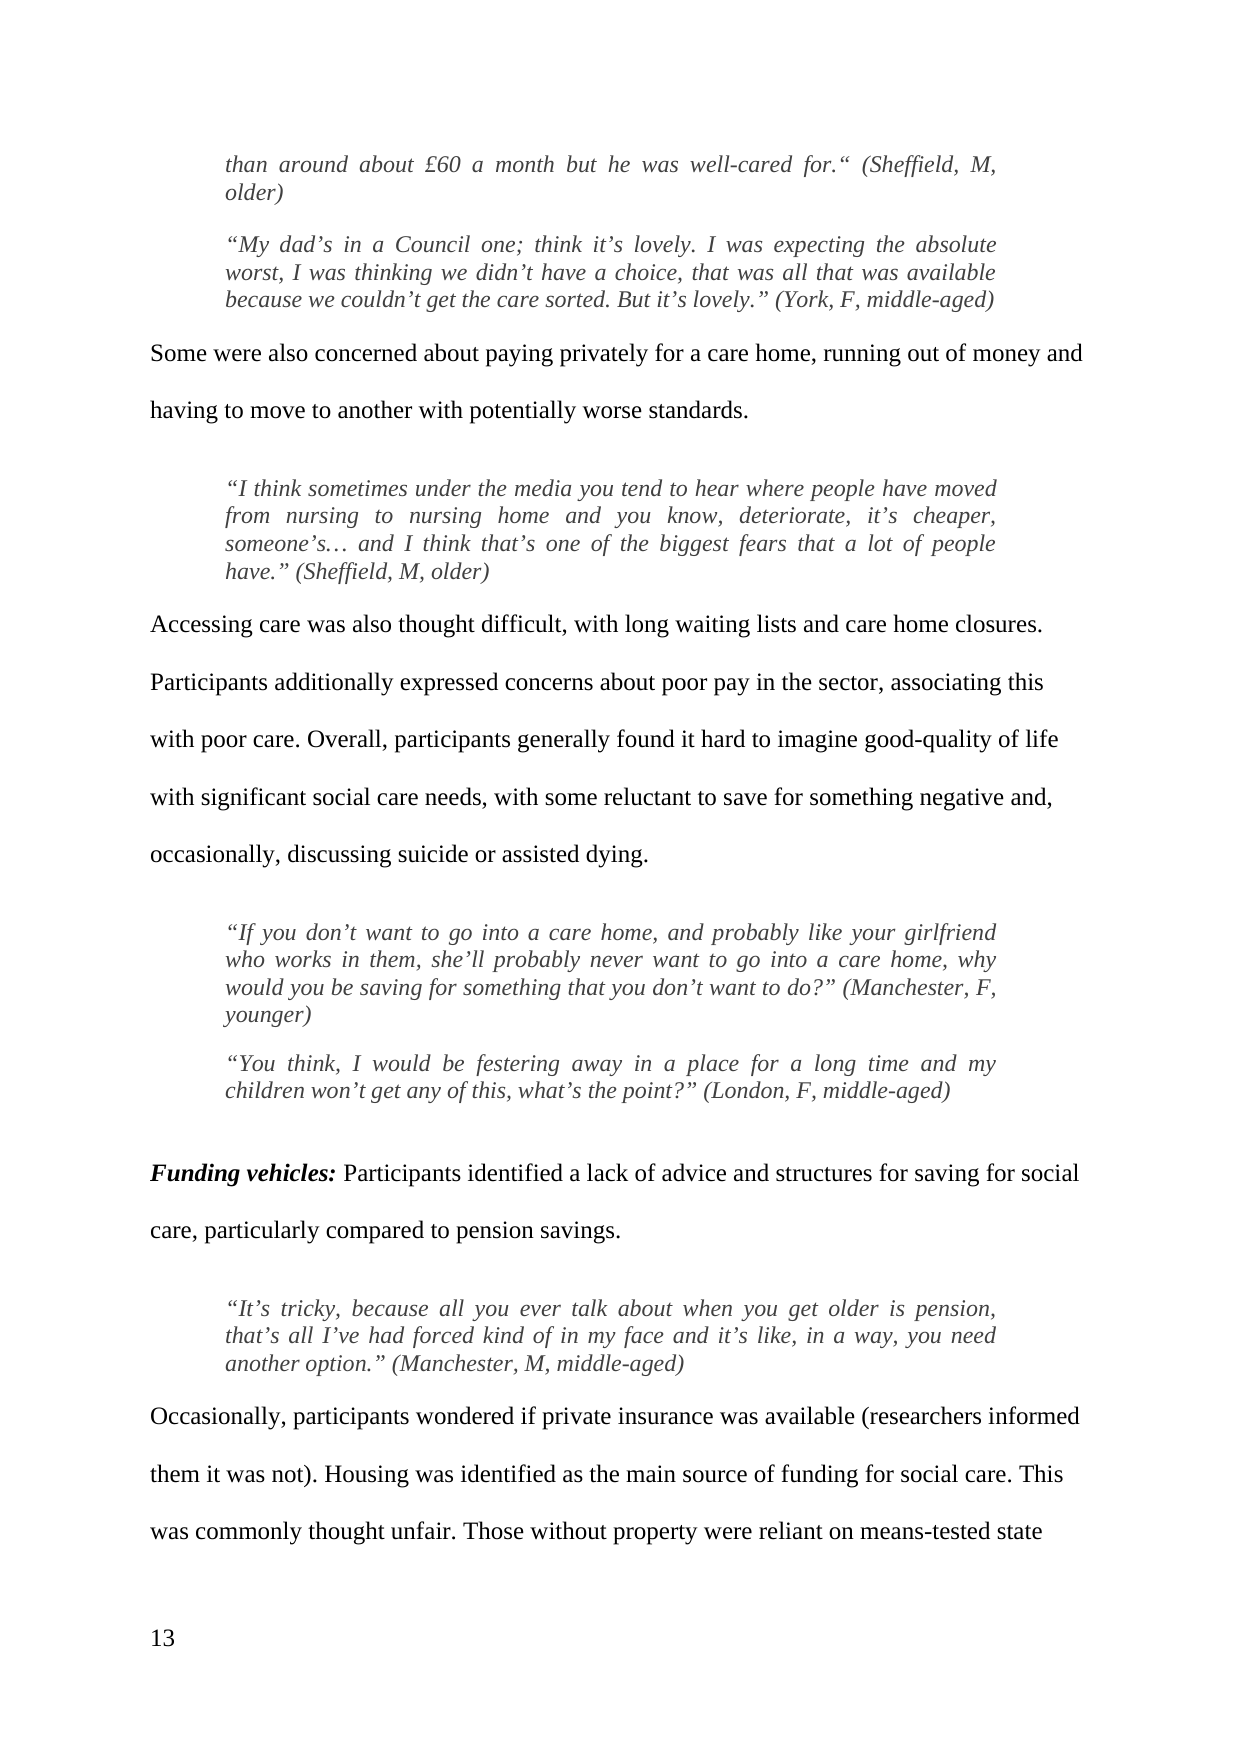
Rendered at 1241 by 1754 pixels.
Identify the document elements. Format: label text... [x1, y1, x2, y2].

text “I think sometimes under the media you tend to hear where people have moved from nursing to nursing home and you know, deteriorate, it’s cheaper, someone’s… and I think that’s one of the biggest fears that a lot of people have.” (Sheffield, M, older) [225, 474, 1000, 584]
text “If you don’t want to go into a care home, and probably like your girlfriend who works in them, she’ll probably never want to go into a care home, why would you be saving for something that you don’t want to do?” (Manchester, F, younger) [225, 918, 1000, 1028]
text Accessing care was also thought difficult, with long waiting lists and care home closures. Participants additionally expressed concerns about poor pay in the sector, associating this with poor care. Overall, participants generally found it hard to imagine good-quality of life with significant social care needs, with some reluctant to save for something negative and, occasionally, discussing suicide or assisted dying. [150, 609, 1090, 868]
text “My dad’s in a Council one; think it’s lovely. I was expecting the absolute worst, I was thinking we didn’t have a choice, that was all that was available because we couldn’t get the care sorted. But it’s lovely.” (York, F, middle-aged) [225, 230, 1000, 313]
text “It’s tricky, because all you ever talk about when you get older is pension, that’s all I’ve had forced kind of in my face and it’s like, in a way, you need another option.” (Manchester, M, middle-aged) [225, 1294, 1000, 1376]
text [225, 150, 1000, 205]
text Funding vehicles: Participants identified a lack of advice and structures for saving for social care, particularly compared to pension savings. [150, 1158, 1090, 1244]
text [150, 1401, 1090, 1545]
text “You think, I would be festering away in a place for a long time and my children won’t get any of this, what’s the point?” (London, F, middle-aged) [225, 1049, 1000, 1104]
text Some were also concerned about paying privately for a care home, running out of money and having to move to another with potentially worse standards. [150, 338, 1090, 424]
